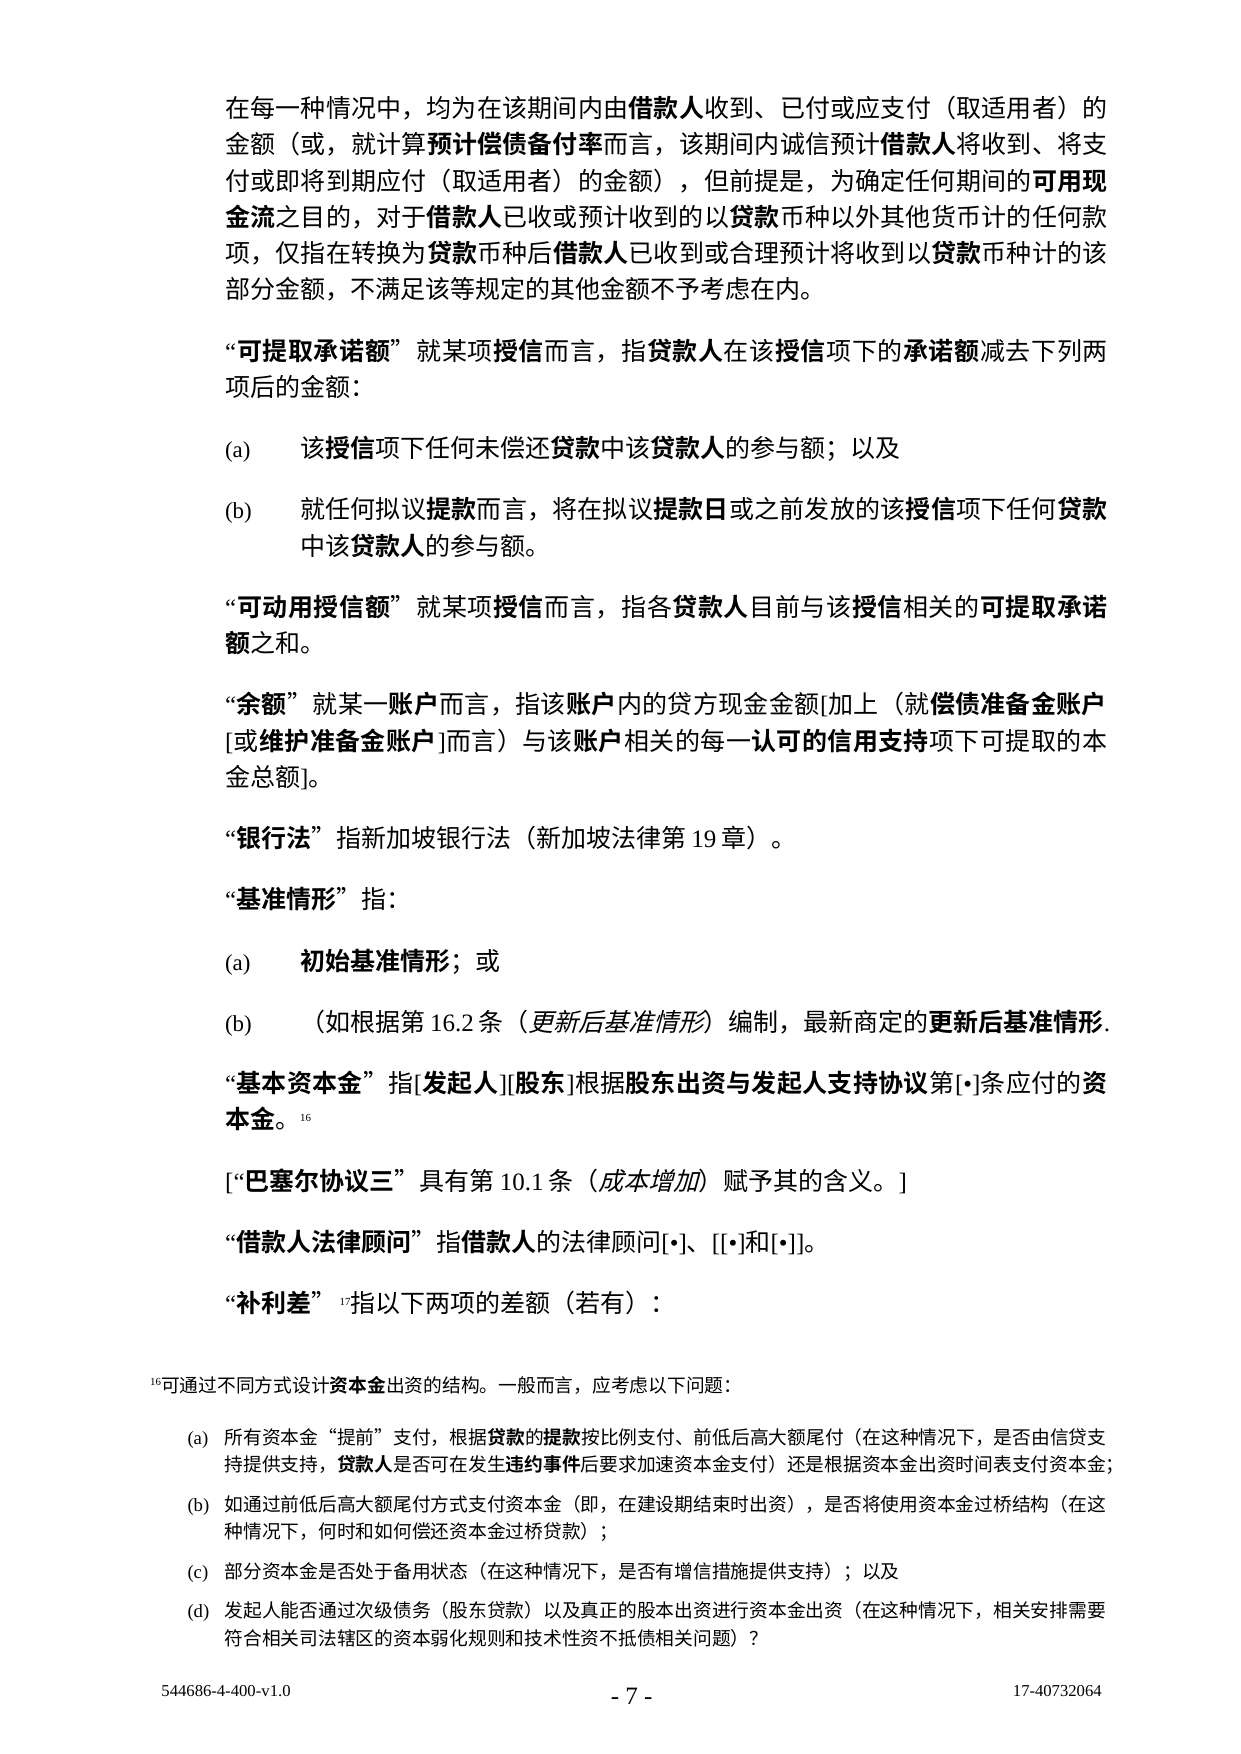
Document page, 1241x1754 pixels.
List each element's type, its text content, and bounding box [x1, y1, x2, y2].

text “可提取承诺额”就某项授信而言，指贷款人在该授信项下的承诺额减去下列两项后的金额： [225, 331, 1107, 404]
text 就任何拟议提款而言，将在拟议提款日或之前发放的该授信项下任何贷款中该贷款人的参与额。 [225, 490, 1107, 562]
text “借款人法律顾问”指借款人的法律顾问[•]、[[•]和[•]]。 [225, 1222, 1107, 1259]
text “可动用授信额”就某项授信而言，指各贷款人目前与该授信相关的可提取承诺额之和。 [225, 587, 1107, 660]
text 初始基准情形；或 [225, 941, 1107, 977]
text “补利差” 指以下两项的差额（若有）： [225, 1284, 1107, 1320]
text “银行法”指新加坡银行法（新加坡法律第19章）。 [225, 819, 1107, 855]
text [“巴塞尔协议三”具有第10.1条（成本增加）赋予其的含义。] [225, 1161, 1107, 1197]
text （如根据第16.2条（更新后基准情形）编制，最新商定的更新后基准情形. [225, 1002, 1107, 1039]
text “基本资本金”指[发起人][股东]根据股东出资与发起人支持协议第[•]条应付的资本金。 [225, 1064, 1107, 1136]
text “余额”就某一账户而言，指该账户内的贷方现金金额[加上（就偿债准备金账户[或维护准备金账户]而言）与该账户相关的每一认可的信用支持项下可提取的本金总额]。 [225, 685, 1107, 794]
text 在每一种情况中，均为在该期间内由借款人收到、已付或应支付（取适用者）的金额（或，就计算预计偿债备付率而言，该期间内诚信预计借款人将收到、将支付或即将到期应付（取适用者）的金额），但前提是，为确定任何期间的可用现金流之目的，对于借款人已收或预计收到的以贷款币种以外其他货币计的任何款项，仅指在转换为贷款币种后借款人已收到或合理预计将收到以贷款币种计的该部分金额，不满足该等规定的其他金额不予考虑在内。 [225, 89, 1107, 306]
text 该授信项下任何未偿还贷款中该贷款人的参与额；以及 [225, 429, 1107, 465]
text “基准情形”指： [225, 880, 1107, 916]
